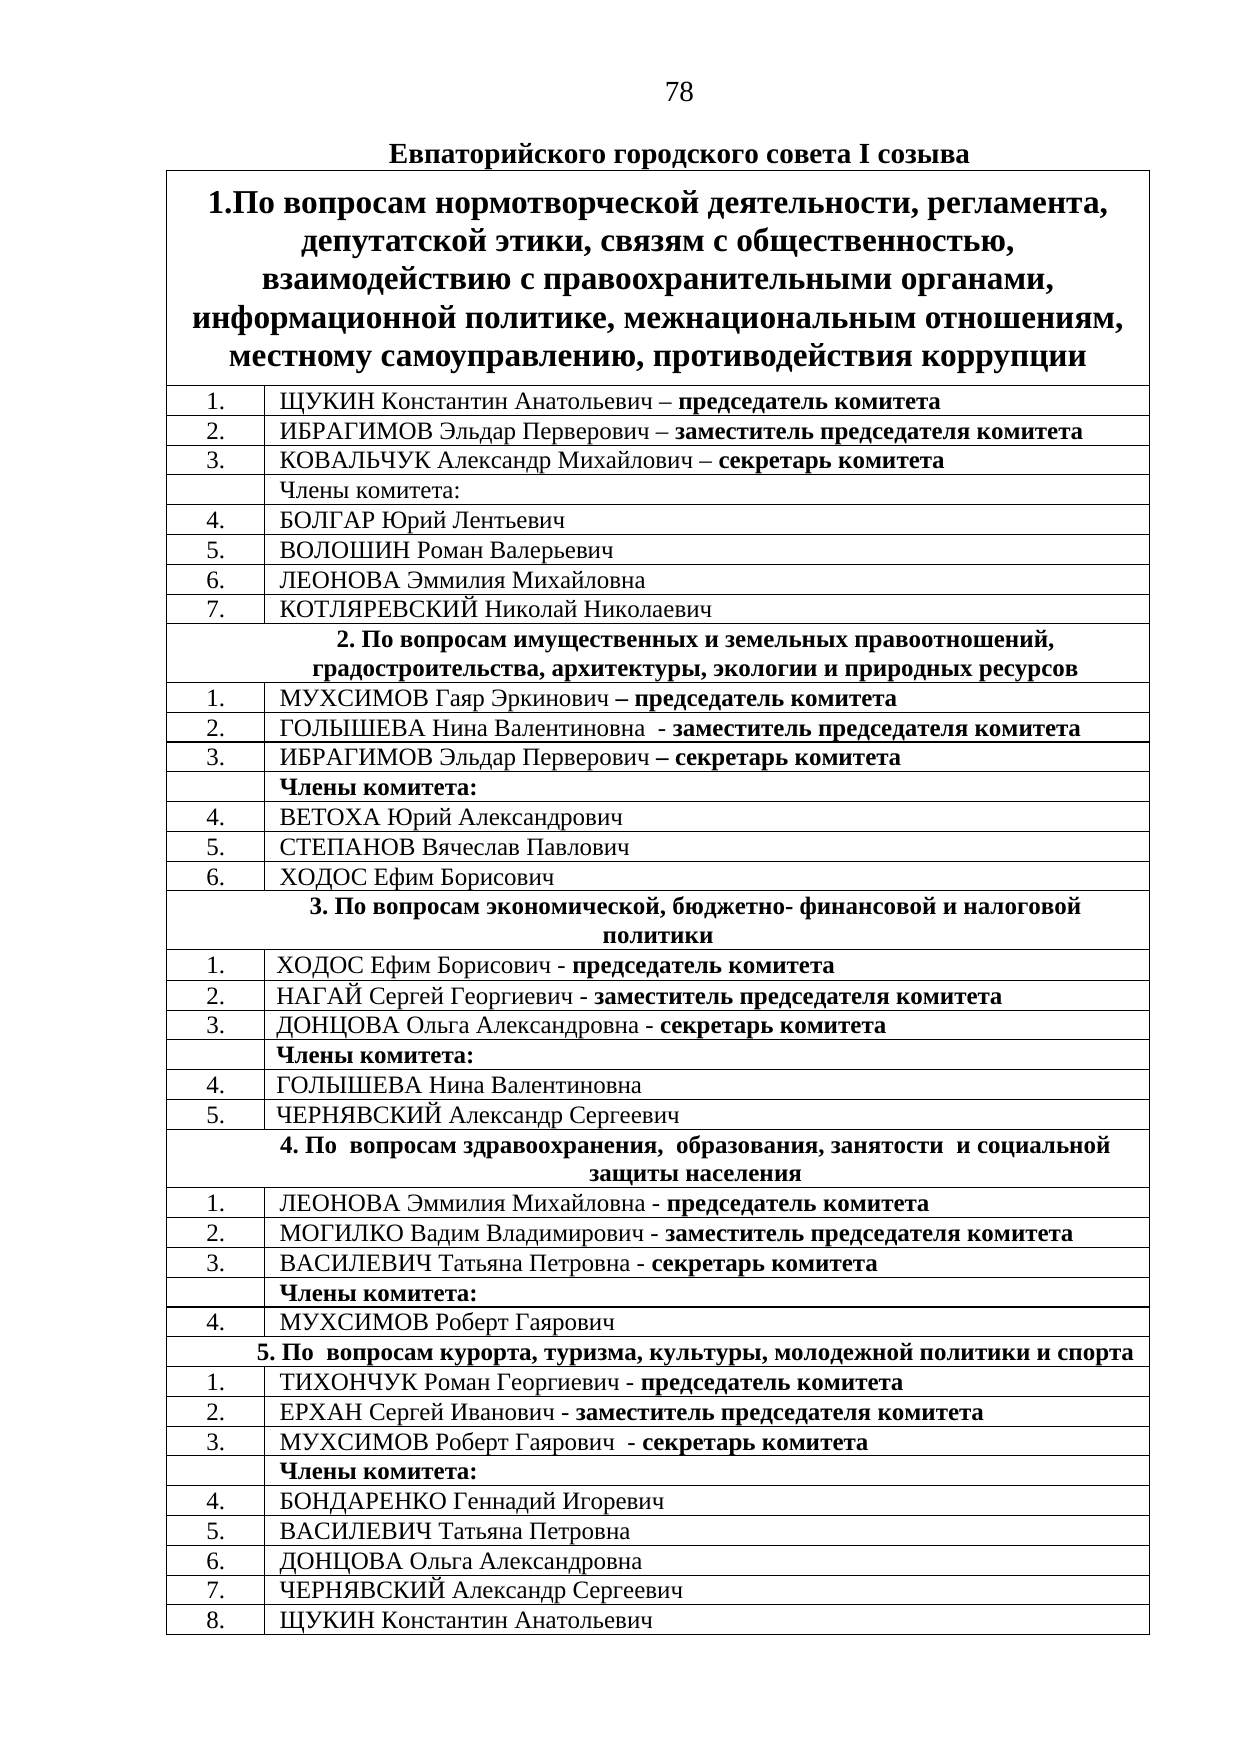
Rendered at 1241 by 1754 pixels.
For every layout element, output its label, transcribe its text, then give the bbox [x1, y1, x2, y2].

table_cell 6. [167, 1546, 264, 1574]
table_cell 4. [167, 1308, 264, 1336]
table_cell 5. [167, 535, 264, 564]
table_cell БОЛГАР Юрий Лентьевич [265, 505, 1149, 534]
table_cell Члены комитета: [265, 1040, 1149, 1069]
table_cell Члены комитета: [265, 772, 1149, 801]
table_cell МУХСИМОВ Роберт Гаярович - секретарь комитета [265, 1427, 1149, 1455]
table_cell ВАСИЛЕВИЧ Татьяна Петровна [265, 1516, 1149, 1545]
table_cell 1. [167, 950, 264, 980]
table_cell КОВАЛЬЧУК Александр Михайлович – секретарь комитета [265, 446, 1149, 474]
table_cell 1. [167, 683, 264, 712]
table_cell 1. [167, 1188, 264, 1217]
table_cell 2. [167, 1218, 264, 1247]
table_cell 6. [167, 565, 264, 593]
table_cell МУХСИМОВ Роберт Гаярович [265, 1308, 1149, 1336]
table_cell [167, 1456, 264, 1485]
table_cell 5. [167, 1516, 264, 1545]
table_cell [167, 1278, 264, 1306]
table_cell [167, 772, 264, 801]
table_cell 4. По вопросам здравоохранения, образования, занятости и социальной защиты населения [167, 1130, 1149, 1187]
table_cell ДОНЦОВА Ольга Александровна [265, 1546, 1149, 1574]
table_cell 6. [167, 862, 264, 890]
table_cell 1. [167, 386, 264, 415]
table_cell ЧЕРНЯВСКИЙ Александр Сергеевич [265, 1100, 1149, 1129]
table_cell 5. [167, 1100, 264, 1129]
table_cell 3. [167, 1248, 264, 1277]
table_cell ВЕТОХА Юрий Александрович [265, 802, 1149, 831]
table_cell 3. [167, 743, 264, 771]
table_cell МОГИЛКО Вадим Владимирович - заместитель председателя комитета [265, 1218, 1149, 1247]
table_cell НАГАЙ Сергей Георгиевич - заместитель председателя комитета [265, 981, 1149, 1009]
table_cell Члены комитета: [265, 1278, 1149, 1306]
table_cell Члены комитета: [265, 1456, 1149, 1485]
table_cell ЩУКИН Константин Анатольевич [265, 1605, 1149, 1634]
table_cell [167, 1040, 264, 1069]
table_cell ВАСИЛЕВИЧ Татьяна Петровна - секретарь комитета [265, 1248, 1149, 1277]
table_cell Члены комитета: [265, 475, 1149, 504]
table_cell 4. [167, 505, 264, 534]
table_cell 2. [167, 416, 264, 444]
table_cell ИБРАГИМОВ Эльдар Перверович – секретарь комитета [265, 743, 1149, 771]
table_cell 2. По вопросам имущественных и земельных правоотношений, градостроительства, архитектуры, экологии и природных ресурсов [167, 624, 1149, 682]
table_cell 7. [167, 1576, 264, 1604]
table_cell 1. [167, 1367, 264, 1396]
table_cell 2. [167, 713, 264, 741]
table_cell 3. [167, 1011, 264, 1039]
table_cell ВОЛОШИН Роман Валерьевич [265, 535, 1149, 564]
table_header 1.По вопросам нормотворческой деятельности, регламента, депутатской этики, связям с общественностью, взаимодействию с правоохранительными органами, информационной политике, межнациональным отношениям, местному самоуправлению, противодействия коррупции [167, 171, 1149, 385]
table_cell ХОДОС Ефим Борисович [265, 862, 1149, 890]
table_cell ЧЕРНЯВСКИЙ Александр Сергеевич [265, 1576, 1149, 1604]
table_cell 3. [167, 1427, 264, 1455]
table_cell ЩУКИН Константин Анатольевич – председатель комитета [265, 386, 1149, 415]
table_cell 2. [167, 1397, 264, 1426]
text Евпаторийского городского совета I созыва [177, 136, 1181, 170]
table_cell БОНДАРЕНКО Геннадий Игоревич [265, 1486, 1149, 1515]
table_cell 5. [167, 832, 264, 861]
table_cell 8. [167, 1605, 264, 1634]
table_cell ЛЕОНОВА Эммилия Михайловна [265, 565, 1149, 593]
table_cell СТЕПАНОВ Вячеслав Павлович [265, 832, 1149, 861]
table_cell 5. По вопросам курорта, туризма, культуры, молодежной политики и спорта [167, 1337, 1149, 1366]
table_cell 3. [167, 446, 264, 474]
table_cell 3. По вопросам экономической, бюджетно- финансовой и налоговой политики [167, 891, 1149, 949]
table_cell ДОНЦОВА Ольга Александровна - секретарь комитета [265, 1011, 1149, 1039]
table_cell ЕРХАН Сергей Иванович - заместитель председателя комитета [265, 1397, 1149, 1426]
table_cell ХОДОС Ефим Борисович - председатель комитета [265, 950, 1149, 980]
table_cell МУХСИМОВ Гаяр Эркинович – председатель комитета [265, 683, 1149, 712]
table_cell КОТЛЯРЕВСКИЙ Николай Николаевич [265, 595, 1149, 623]
table_cell ГОЛЫШЕВА Нина Валентиновна [265, 1070, 1149, 1099]
table_cell 2. [167, 981, 264, 1009]
table_cell ИБРАГИМОВ Эльдар Перверович – заместитель председателя комитета [265, 416, 1149, 444]
table_cell ГОЛЫШЕВА Нина Валентиновна - заместитель председателя комитета [265, 713, 1149, 741]
table_cell ТИХОНЧУК Роман Георгиевич - председатель комитета [265, 1367, 1149, 1396]
table_cell 4. [167, 1486, 264, 1515]
table_cell 4. [167, 802, 264, 831]
table_cell ЛЕОНОВА Эммилия Михайловна - председатель комитета [265, 1188, 1149, 1217]
table_cell 4. [167, 1070, 264, 1099]
table_cell [167, 475, 264, 504]
table_cell 7. [167, 595, 264, 623]
